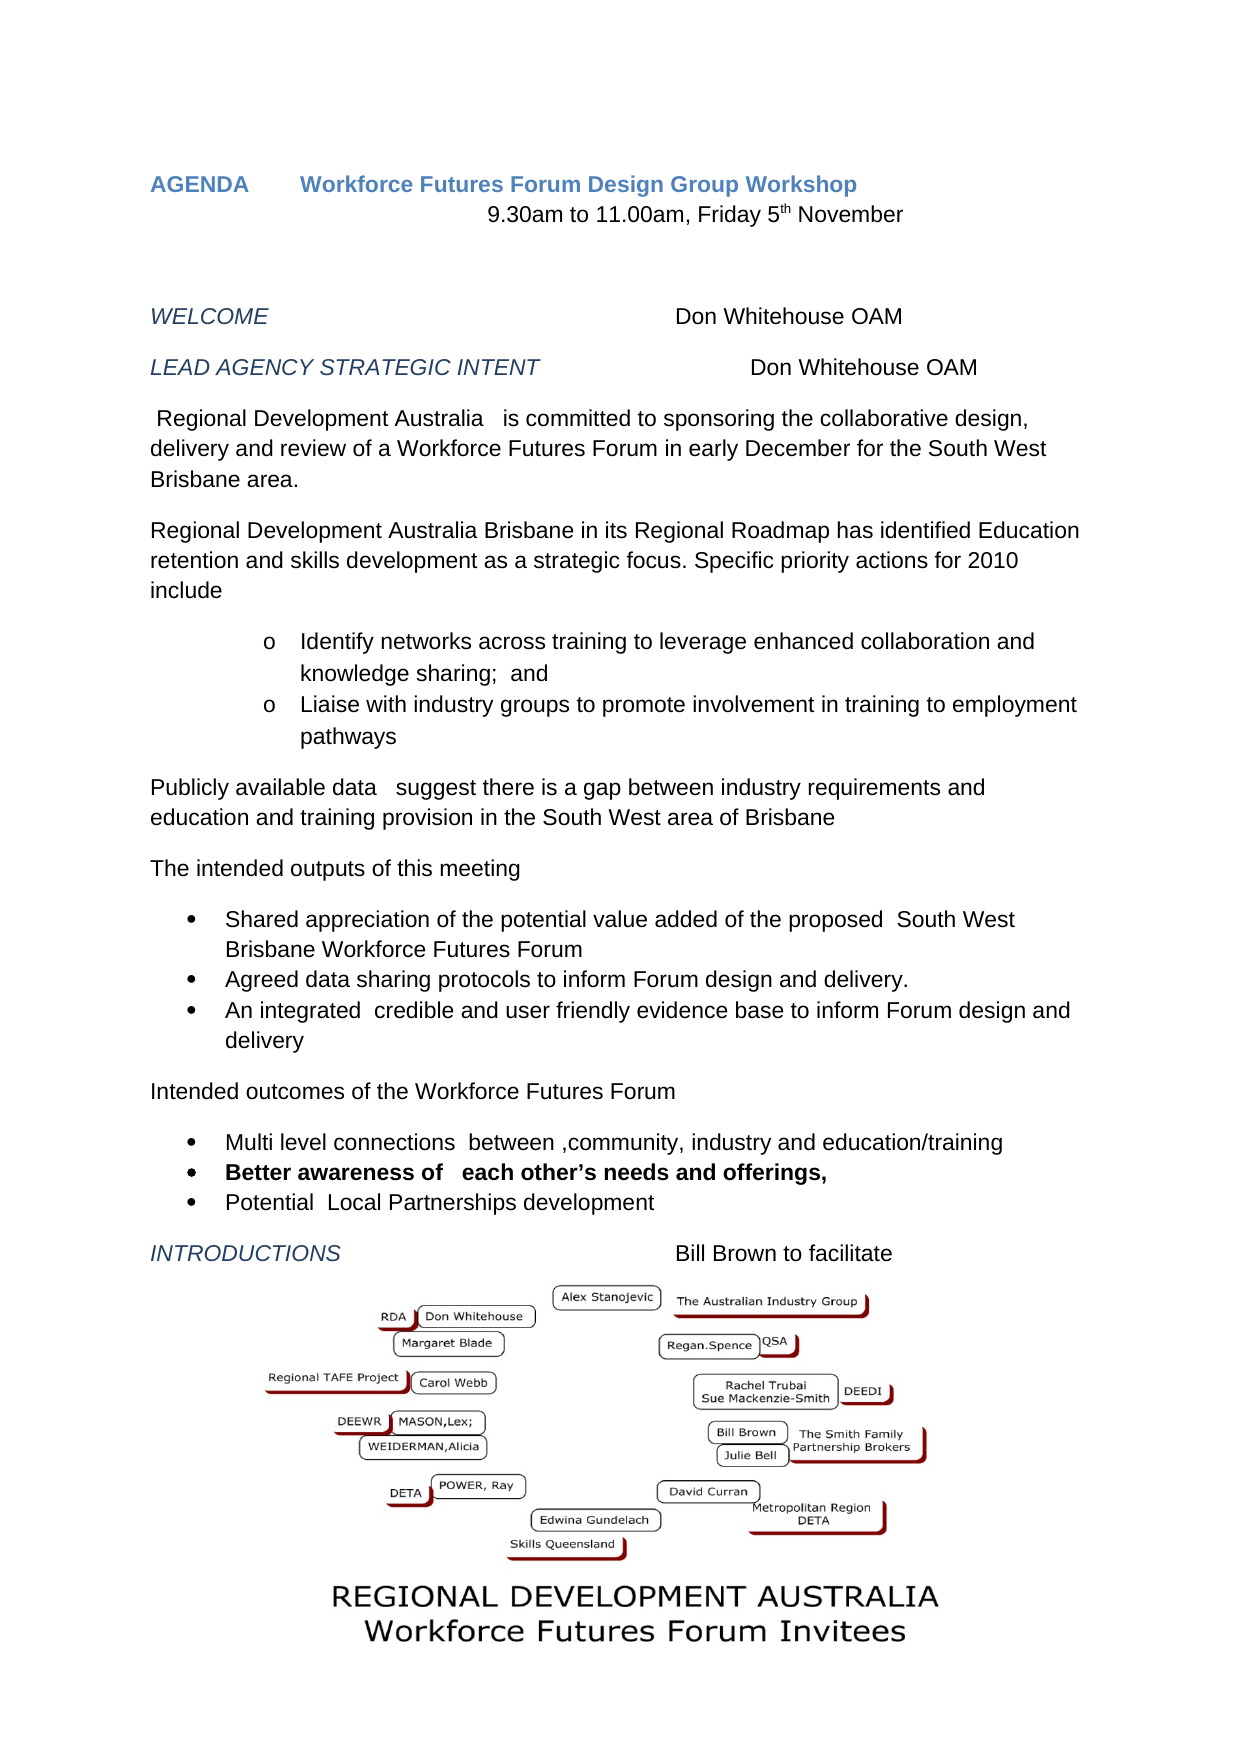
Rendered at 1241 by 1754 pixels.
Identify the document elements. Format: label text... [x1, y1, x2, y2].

text LEAD AGENCY STRATEGIC INTENT Don Whitehouse OAM [150, 354, 1090, 381]
list Shared appreciation of the potential value added of the proposed South West Brisbane Workforce Futures Forum [187, 906, 1090, 963]
text The intended outputs of this meeting [150, 855, 1090, 881]
text Regional Development Australia is committed to sponsoring the collaborative design, delivery and review of a Workforce Futures Forum in early December for the South West Brisbane area. [150, 405, 1090, 492]
text Publicly available data suggest there is a gap between industry requirements and education and training provision in the South West area of Brisbane [150, 774, 1090, 830]
text INTRODUCTIONS Bill Brown to facilitate [150, 1240, 1090, 1267]
text 9.30am to 11.00am, Friday 5th November [225, 201, 1090, 227]
text WELCOME Don Whitehouse OAM [150, 303, 1090, 329]
list An integrated credible and user friendly evidence base to inform Forum design and delivery [187, 997, 1090, 1053]
list Better awareness of each other’s needs and offerings, [187, 1159, 1090, 1186]
text Regional Development Australia Brisbane in its Regional Roadmap has identified Education retention and skills development as a strategic focus. Specific priority actions for 2010 include [150, 517, 1090, 603]
list Agreed data sharing protocols to inform Forum design and delivery. [187, 966, 1090, 993]
list Multi level connections between ,community, industry and education/training [187, 1129, 1090, 1155]
list Potential Local Partnerships development [187, 1189, 1090, 1216]
text Intended outcomes of the Workforce Futures Forum [150, 1078, 1090, 1104]
list Identify networks across training to leverage enhanced collaboration and knowledge sharing; and [262, 628, 1090, 687]
picture [259, 1284, 960, 1650]
subtitle AGENDA Workforce Futures Forum Design Group Workshop [150, 171, 1090, 197]
list Liaise with industry groups to promote involvement in training to employment pathways [262, 691, 1090, 749]
